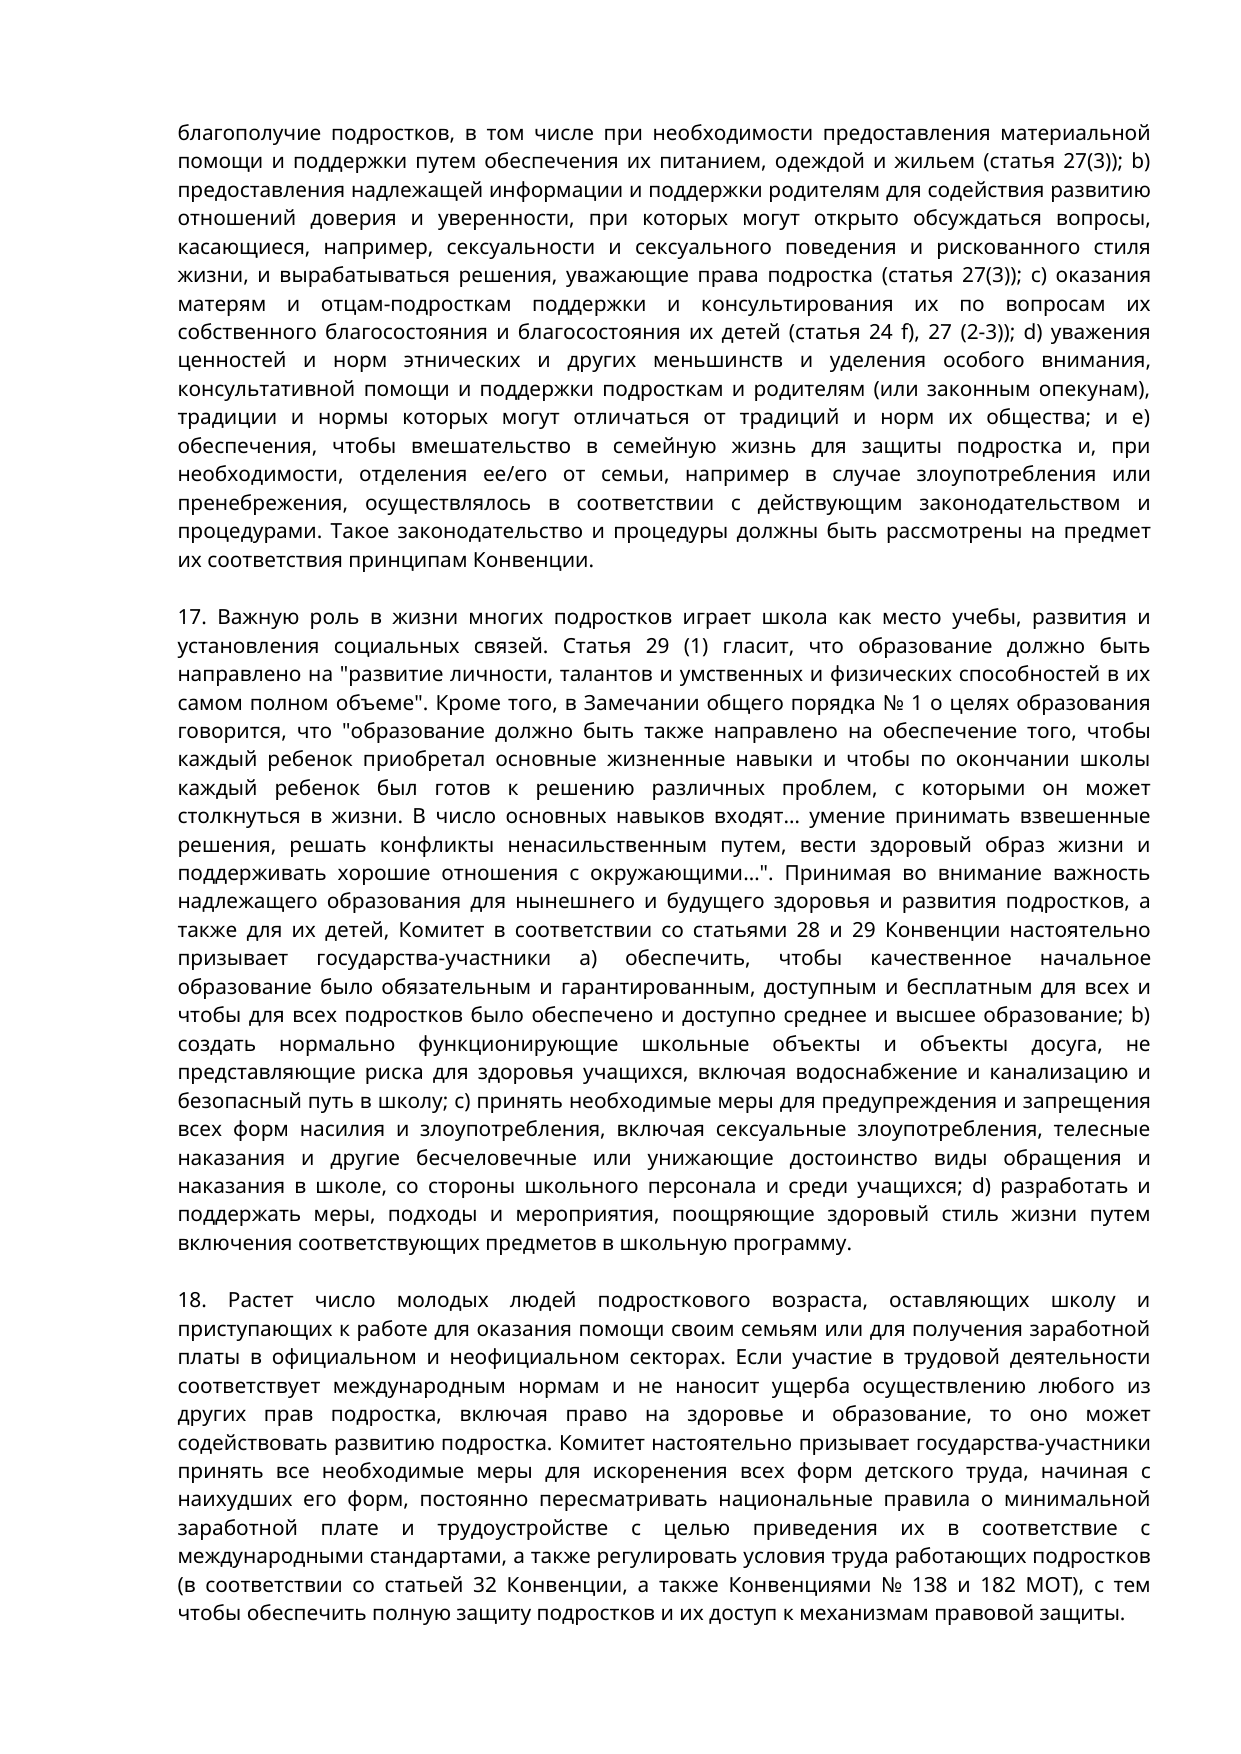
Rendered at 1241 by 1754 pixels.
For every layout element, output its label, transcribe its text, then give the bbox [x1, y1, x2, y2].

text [177, 118, 1152, 573]
text 17. Важную роль в жизни многих подростков играет школа как место учебы, развития и установления социальных связей. Статья 29 (1) гласит, что образование должно быть направлено на "развитие личности, талантов и умственных и физических способностей в их самом полном объеме". Кроме того, в Замечании общего порядка № 1 о целях образования говорится, что "образование должно быть также направлено на обеспечение того, чтобы каждый ребенок приобретал основные жизненные навыки и чтобы по окончании школы каждый ребенок был готов к решению различных проблем, с которыми он может столкнуться в жизни. В число основных навыков входят… умение принимать взвешенные решения, решать конфликты ненасильственным путем, вести здоровый образ жизни и поддерживать хорошие отношения с окружающими…". Принимая во внимание важность надлежащего образования для нынешнего и будущего здоровья и развития подростков, а также для их детей, Комитет в соответствии со статьями 28 и 29 Конвенции настоятельно призывает государства-участники а) обеспечить, чтобы качественное начальное образование было обязательным и гарантированным, доступным и бесплатным для всех и чтобы для всех подростков было обеспечено и доступно среднее и высшее образование; b) создать нормально функционирующие школьные объекты и объекты досуга, не представляющие риска для здоровья учащихся, включая водоснабжение и канализацию и безопасный путь в школу; с) принять необходимые меры для предупреждения и запрещения всех форм насилия и злоупотребления, включая сексуальные злоупотребления, телесные наказания и другие бесчеловечные или унижающие достоинство виды обращения и наказания в школе, со стороны школьного персонала и среди учащихся; d) разработать и поддержать меры, подходы и мероприятия, поощряющие здоровый стиль жизни путем включения соответствующих предметов в школьную программу. [177, 602, 1152, 1256]
text 18. Растет число молодых людей подросткового возраста, оставляющих школу и приступающих к работе для оказания помощи своим семьям или для получения заработной платы в официальном и неофициальном секторах. Если участие в трудовой деятельности соответствует международным нормам и не наносит ущерба осуществлению любого из других прав подростка, включая право на здоровье и образование, то оно может содействовать развитию подростка. Комитет настоятельно призывает государства-участники принять все необходимые меры для искоренения всех форм детского труда, начиная с наихудших его форм, постоянно пересматривать национальные правила о минимальной заработной плате и трудоустройстве с целью приведения их в соответствие с международными стандартами, а также регулировать условия труда работающих подростков (в соответствии со статьей 32 Конвенции, а также Конвенциями № 138 и 182 МОТ), с тем чтобы обеспечить полную защиту подростков и их доступ к механизмам правовой защиты. [177, 1286, 1152, 1627]
